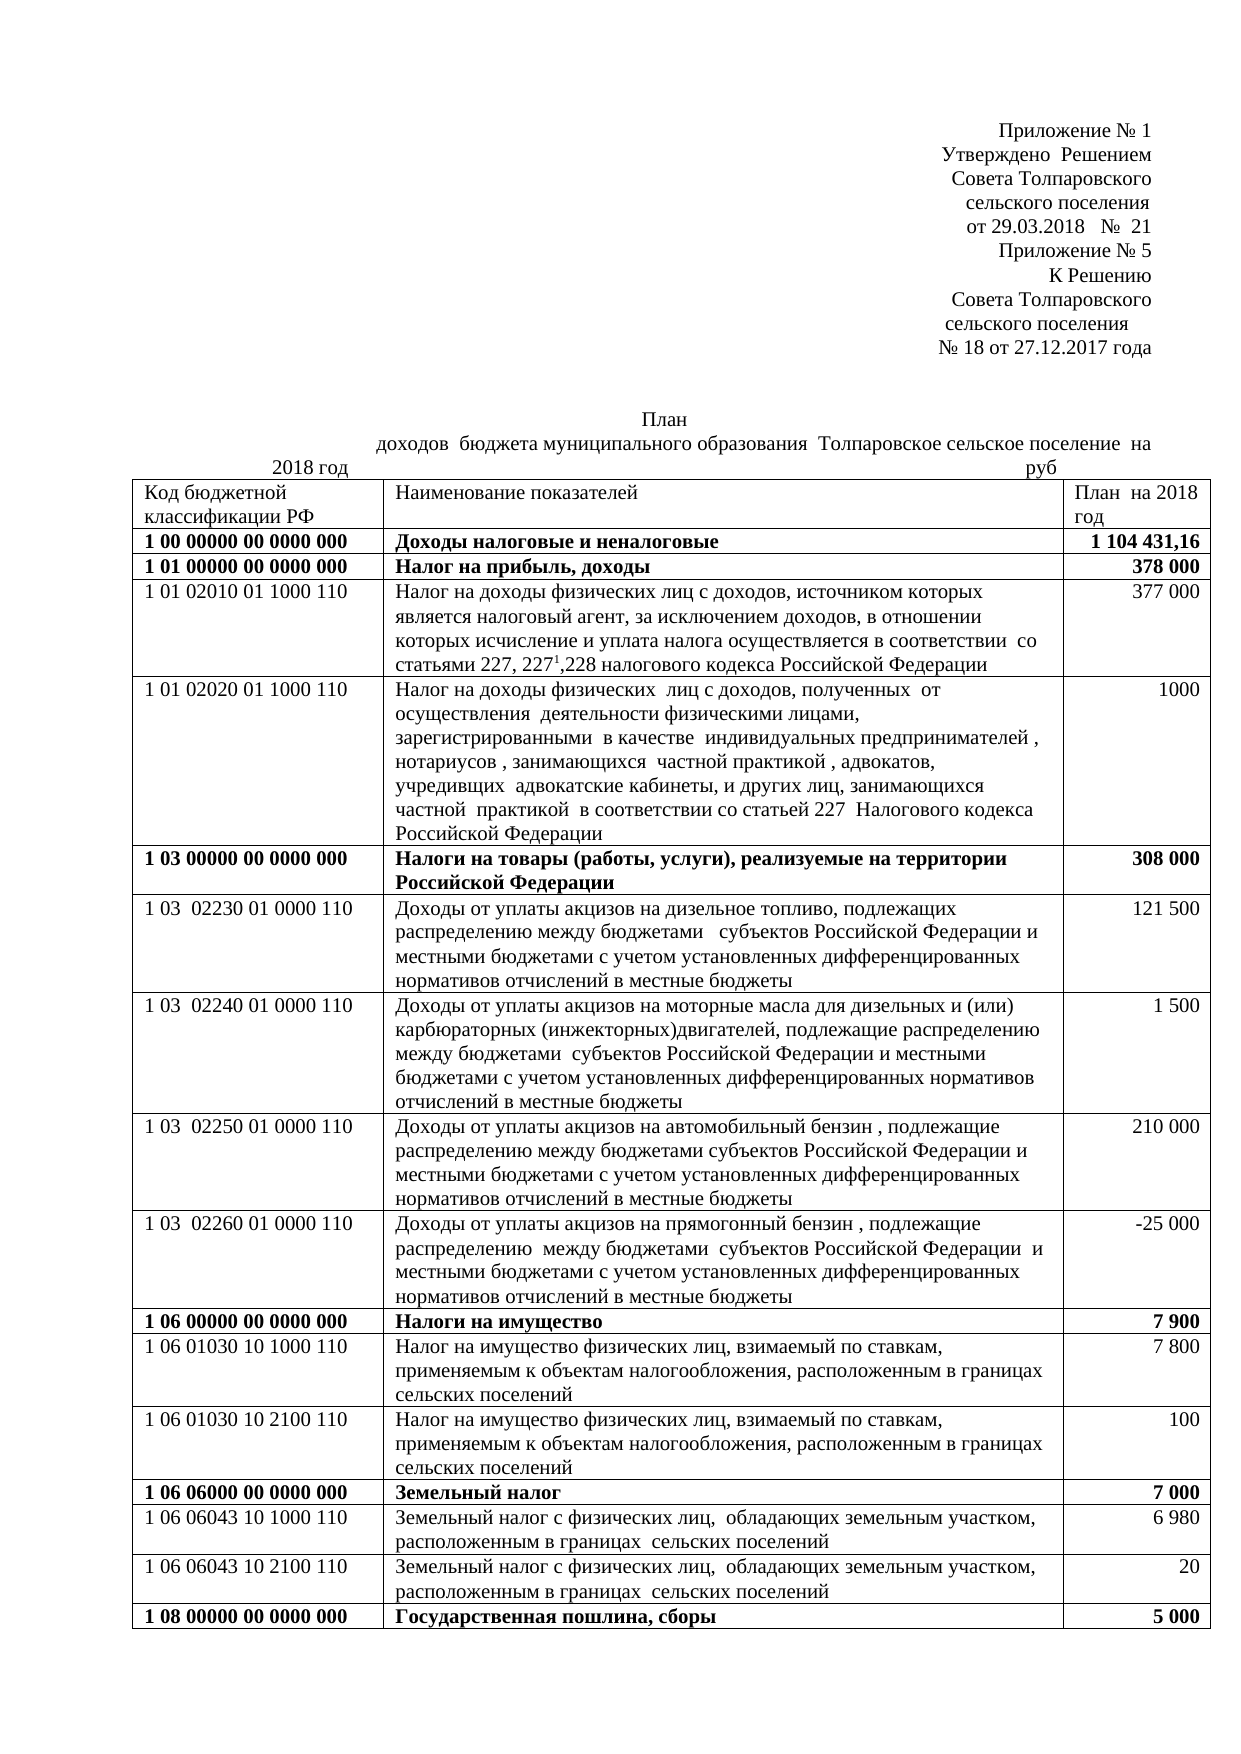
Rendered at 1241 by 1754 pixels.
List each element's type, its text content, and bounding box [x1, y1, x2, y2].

table_cell 1 08 00000 00 0000 000 [133, 1604, 383, 1628]
table_header Наименование показателей [384, 480, 1063, 528]
table_cell 1 03 00000 00 0000 000 [133, 846, 383, 894]
table_cell Налог на имущество физических лиц, взимаемый по ставкам, применяемым к объектам налогообложения, расположенным в границах сельских поселений [384, 1334, 1063, 1406]
table_cell 1 03 02260 01 0000 110 [133, 1211, 383, 1308]
table_cell Налог на имущество физических лиц, взимаемый по ставкам, применяемым к объектам налогообложения, расположенным в границах сельских поселений [384, 1407, 1063, 1479]
text Приложение № 5 [177, 238, 1152, 262]
table_cell 1 06 00000 00 0000 000 [133, 1309, 383, 1333]
text Приложение № 1 [177, 118, 1152, 142]
table_cell Доходы от уплаты акцизов на дизельное топливо, подлежащих распределению между бюджетами субъектов Российской Федерации и местными бюджетами с учетом установленных дифференцированных нормативов отчислений в местные бюджеты [384, 895, 1063, 992]
table_cell 100 [1064, 1407, 1210, 1479]
table_cell 1 06 06043 10 2100 110 [133, 1555, 383, 1603]
table_cell 20 [1064, 1555, 1210, 1603]
text Совета Толпаровского [177, 166, 1152, 190]
text доходов бюджета муниципального образования Толпаровское сельское поселение на [177, 431, 1152, 455]
table_cell 1 06 01030 10 2100 110 [133, 1407, 383, 1479]
text К Решению [177, 262, 1152, 287]
table_header Код бюджетной классификации РФ [133, 480, 383, 528]
text от 29.03.2018 № 21 [177, 214, 1152, 238]
table_cell Доходы от уплаты акцизов на автомобильный бензин , подлежащие распределению между бюджетами субъектов Российской Федерации и местными бюджетами с учетом установленных дифференцированных нормативов отчислений в местные бюджеты [384, 1114, 1063, 1210]
table_cell 377 000 [1064, 580, 1210, 676]
text Совета Толпаровского [177, 287, 1152, 311]
table_cell 1 03 02230 01 0000 110 [133, 895, 383, 992]
table_cell Доходы от уплаты акцизов на моторные масла для дизельных и (или) карбюраторных (инжекторных)двигателей, подлежащие распределению между бюджетами субъектов Российской Федерации и местными бюджетами с учетом установленных дифференцированных нормативов отчислений в местные бюджеты [384, 993, 1063, 1113]
table_cell -25 000 [1064, 1211, 1210, 1308]
table_cell 121 500 [1064, 895, 1210, 992]
table_cell 1 06 06000 00 0000 000 [133, 1480, 383, 1504]
table_cell Налог на прибыль, доходы [384, 554, 1063, 578]
text Утверждено Решением [177, 142, 1152, 166]
table_cell 378 000 [1064, 554, 1210, 578]
table_cell Доходы от уплаты акцизов на прямогонный бензин , подлежащие распределению между бюджетами субъектов Российской Федерации и местными бюджетами с учетом установленных дифференцированных нормативов отчислений в местные бюджеты [384, 1211, 1063, 1308]
table_cell Государственная пошлина, сборы [384, 1604, 1063, 1628]
table_cell 6 980 [1064, 1505, 1210, 1553]
table_cell 7 900 [1064, 1309, 1210, 1333]
table_cell 1000 [1064, 677, 1210, 845]
table_cell 7 800 [1064, 1334, 1210, 1406]
table_cell 5 000 [1064, 1604, 1210, 1628]
table_cell 1 03 02240 01 0000 110 [133, 993, 383, 1113]
text № 18 от 27.12.2017 года [177, 335, 1152, 359]
table_cell 1 01 02020 01 1000 110 [133, 677, 383, 845]
table_cell 1 01 00000 00 0000 000 [133, 554, 383, 578]
table_cell 1 06 06043 10 1000 110 [133, 1505, 383, 1553]
table_cell Налог на доходы физических лиц с доходов, источником которых является налоговый агент, за исключением доходов, в отношении которых исчисление и уплата налога осуществляется в соответствии со статьями 227, 2271,228 налогового кодекса Российской Федерации [384, 580, 1063, 676]
table_header План на 2018 год [1064, 480, 1210, 528]
table_cell 1 00 00000 00 0000 000 [133, 529, 383, 553]
table_cell 1 06 01030 10 1000 110 [133, 1334, 383, 1406]
table_cell 1 01 02010 01 1000 110 [133, 580, 383, 676]
table_cell Налог на доходы физических лиц с доходов, полученных от осуществления деятельности физическими лицами, зарегистрированными в качестве индивидуальных предпринимателей , нотариусов , занимающихся частной практикой , адвокатов, учредивщих адвокатские кабинеты, и других лиц, занимающихся частной практикой в соответствии со статьей 227 Налогового кодекса Российской Федерации [384, 677, 1063, 845]
table_cell Земельный налог с физических лиц, обладающих земельным участком, расположенным в границах сельских поселений [384, 1505, 1063, 1553]
text сельского поселения [177, 190, 1152, 214]
table_cell Налоги на имущество [384, 1309, 1063, 1333]
table_cell 308 000 [1064, 846, 1210, 894]
text План [177, 407, 1152, 431]
table_cell 7 000 [1064, 1480, 1210, 1504]
text 2018 год руб [177, 455, 1152, 479]
table_cell 210 000 [1064, 1114, 1210, 1210]
table_cell Земельный налог с физических лиц, обладающих земельным участком, расположенным в границах сельских поселений [384, 1555, 1063, 1603]
table_cell 1 500 [1064, 993, 1210, 1113]
table_cell 1 104 431,16 [1064, 529, 1210, 553]
table_cell Налоги на товары (работы, услуги), реализуемые на территории Российской Федерации [384, 846, 1063, 894]
table_cell 1 03 02250 01 0000 110 [133, 1114, 383, 1210]
table_cell Доходы налоговые и неналоговые [384, 529, 1063, 553]
table_cell Земельный налог [384, 1480, 1063, 1504]
text сельского поселения [177, 311, 1152, 335]
